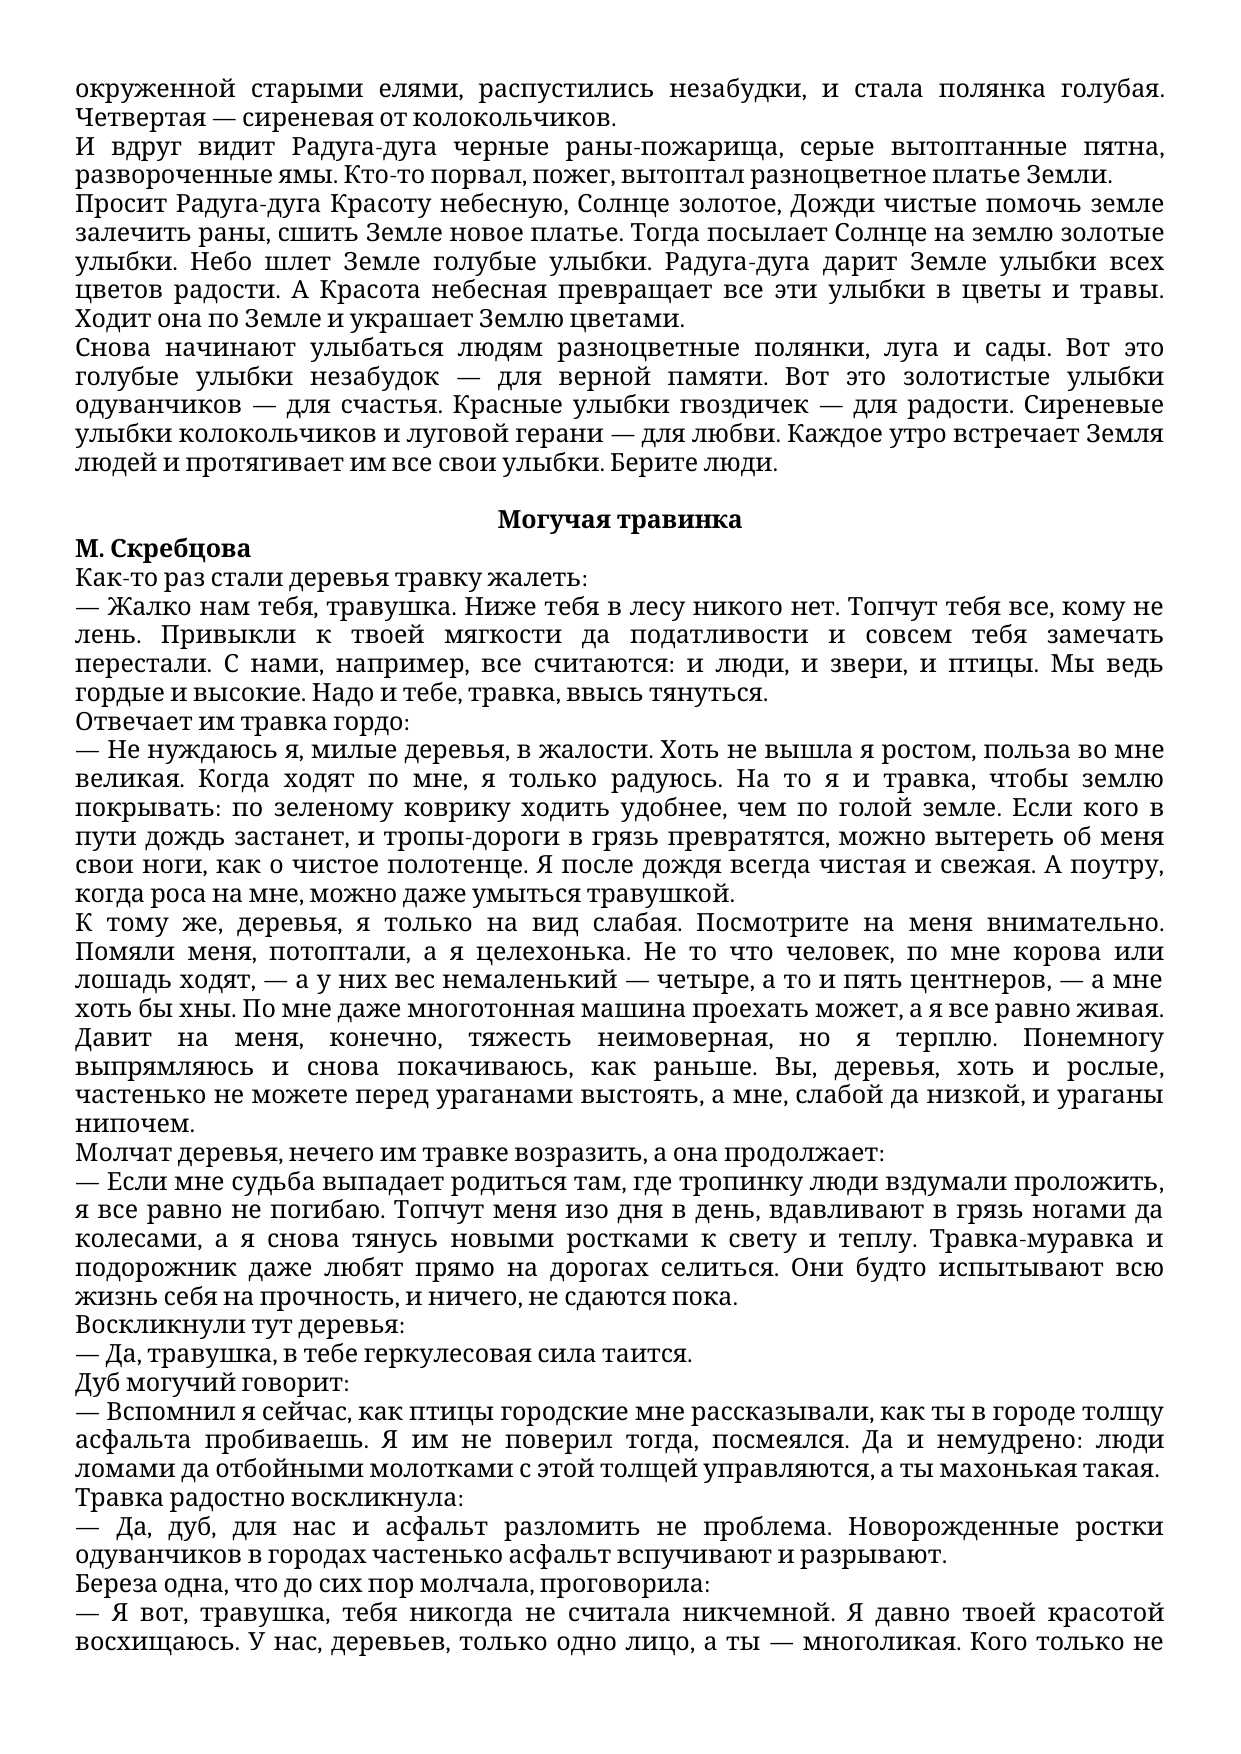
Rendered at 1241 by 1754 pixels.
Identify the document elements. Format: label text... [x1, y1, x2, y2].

text Травка радостно воскликнула: [75, 1484, 1165, 1512]
text Просит Радуга-дуга Красоту небесную, Солнце золотое, Дожди чистые помочь земле залечить раны, сшить Земле новое платье. Тогда посылает Солнце на землю золотые улыбки. Небо шлет Земле голубые улыбки. Радуга-дуга дарит Земле улыбки всех цветов радости. А Красота небесная превращает все эти улыбки в цветы и травы. Ходит она по Земле и украшает Землю цветами. [75, 190, 1165, 334]
text Воскликнули тут деревья: [75, 1311, 1165, 1340]
text Молчат деревья, нечего им травке возразить, а она продолжает: [75, 1139, 1165, 1167]
text — Вспомнил я сейчас, как птицы городские мне рассказывали, как ты в городе толщу асфальта пробиваешь. Я им не поверил тогда, посмеялся. Да и немудрено: люди ломами да отбойными молотками с этой толщей управляются, а ты махонькая такая. [75, 1397, 1165, 1484]
text Береза одна, что до сих пор молчала, проговорила: [75, 1570, 1165, 1599]
text М. Скребцова [75, 535, 1165, 564]
text Отвечает им травка гордо: [75, 707, 1165, 736]
text — Да, травушка, в тебе геркулесовая сила таится. [75, 1340, 1165, 1369]
text Как-то раз стали деревья травку жалеть: [75, 564, 1165, 592]
text — Не нуждаюсь я, милые деревья, в жалости. Хоть не вышла я ростом, польза во мне великая. Когда ходят по мне, я только радуюсь. На то я и травка, чтобы землю покрывать: по зеленому коврику ходить удобнее, чем по голой земле. Если кого в пути дождь застанет, и тропы-дороги в грязь превратятся, можно вытереть об меня свои ноги, как о чистое полотенце. Я после дождя всегда чистая и свежая. А поутру, когда роса на мне, можно даже умыться травушкой. [75, 736, 1165, 909]
text — Жалко нам тебя, травушка. Ниже тебя в лесу никого нет. Топчут тебя все, кому не лень. Привыкли к твоей мягкости да податливости и совсем тебя замечать перестали. С нами, например, все считаются: и люди, и звери, и птицы. Мы ведь гордые и высокие. Надо и тебе, травка, ввысь тянуться. [75, 592, 1165, 707]
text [75, 75, 1165, 132]
text Дуб могучий говорит: [75, 1369, 1165, 1397]
text — Если мне судьба выпадает родиться там, где тропинку люди вздумали проложить, я все равно не погибаю. Топчут меня изо дня в день, вдавливают в грязь ногами да колесами, а я снова тянусь новыми ростками к свету и теплу. Травка-муравка и подорожник даже любят прямо на дорогах селиться. Они будто испытывают всю жизнь себя на прочность, и ничего, не сдаются пока. [75, 1167, 1165, 1311]
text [75, 1599, 1165, 1656]
text Могучая травинка [75, 506, 1165, 535]
text К тому же, деревья, я только на вид слабая. Посмотрите на меня внимательно. Помяли меня, потоптали, а я целехонька. Не то что человек, по мне корова или лошадь ходят, — а у них вес немаленький — четыре, а то и пять центнеров, — а мне хоть бы хны. По мне даже многотонная машина проехать может, а я все равно живая. Давит на меня, конечно, тяжесть неимоверная, но я терплю. Понемногу выпрямляюсь и снова покачиваюсь, как раньше. Вы, деревья, хоть и рослые, частенько не можете перед ураганами выстоять, а мне, слабой да низкой, и ураганы нипочем. [75, 909, 1165, 1139]
text Снова начинают улыбаться людям разноцветные полянки, луга и сады. Вот это голубые улыбки незабудок — для верной памяти. Вот это золотистые улыбки одуванчиков — для счастья. Красные улыбки гвоздичек — для радости. Сиреневые улыбки колокольчиков и луговой герани — для любви. Каждое утро встречает Земля людей и протягивает им все свои улыбки. Берите люди. [75, 334, 1165, 477]
text — Да, дуб, для нас и асфальт разломить не проблема. Новорожденные ростки одуванчиков в городах частенько асфальт вспучивают и разрывают. [75, 1512, 1165, 1570]
text И вдруг видит Радуга-дуга черные раны-пожарища, серые вытоптанные пятна, развороченные ямы. Кто-то порвал, пожег, вытоптал разноцветное платье Земли. [75, 132, 1165, 190]
